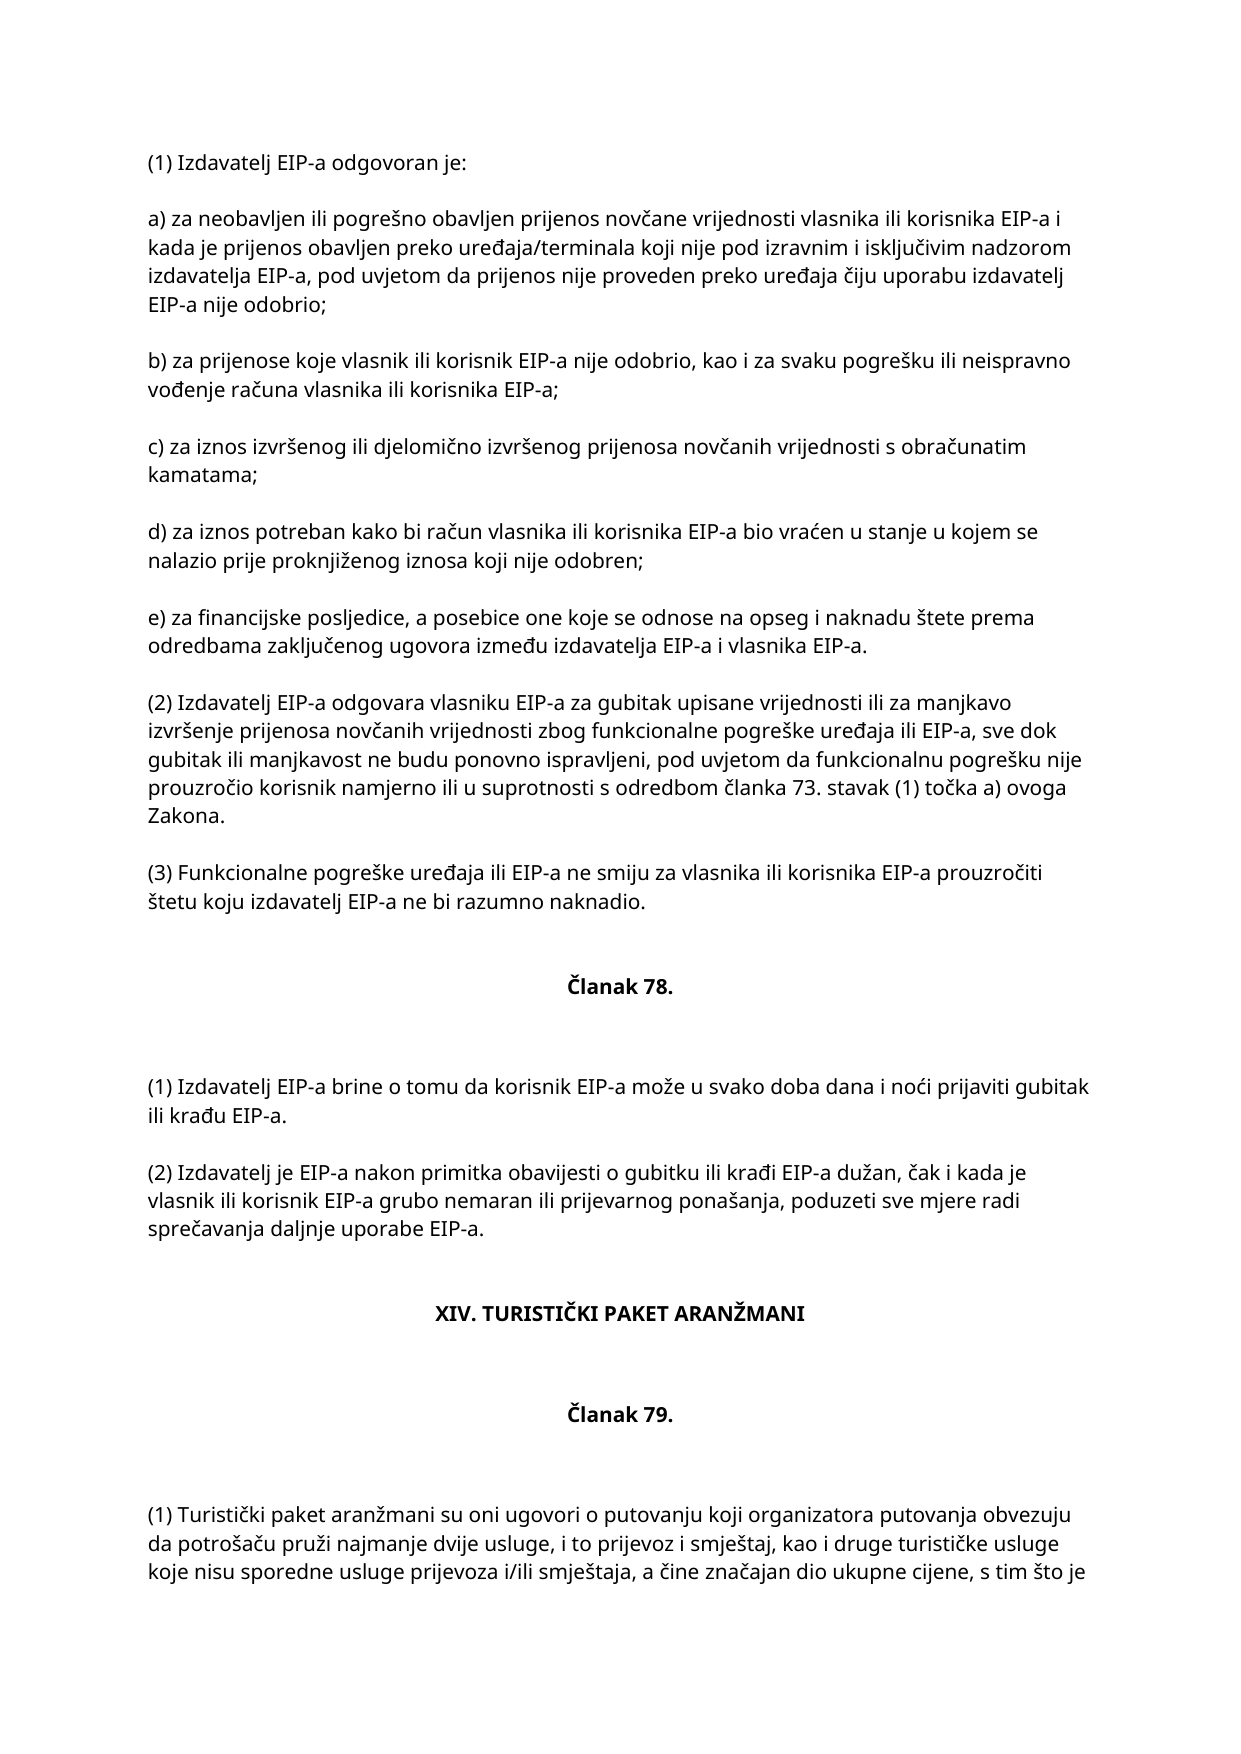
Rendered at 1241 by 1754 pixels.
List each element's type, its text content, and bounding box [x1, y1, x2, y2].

text Članak 79. [148, 1400, 1093, 1485]
text (1) Izdavatelj EIP-a odgovoran je: a) za neobavljen ili pogrešno obavljen prijenos novčane vrijednosti vlasnika ili korisnika EIP-a i kada je prijenos obavljen preko uređaja/terminala koji nije pod izravnim i isključivim nadzorom izdavatelja EIP-a, pod uvjetom da prijenos nije proveden preko uređaja čiju uporabu izdavatelj EIP-a nije odobrio; b) za prijenose koje vlasnik ili korisnik EIP-a nije odobrio, kao i za svaku pogrešku ili neispravno vođenje računa vlasnika ili korisnika EIP-a; c) za iznos izvršenog ili djelomično izvršenog prijenosa novčanih vrijednosti s obračunatim kamatama; d) za iznos potreban kako bi račun vlasnika ili korisnika EIP-a bio vraćen u stanje u kojem se nalazio prije proknjiženog iznosa koji nije odobren; e) za financijske posljedice, a posebice one koje se odnose na opseg i naknadu štete prema odredbama zaključenog ugovora između izdavatelja EIP-a i vlasnika EIP-a. (2) Izdavatelj EIP-a odgovara vlasniku EIP-a za gubitak upisane vrijednosti ili za manjkavo izvršenje prijenosa novčanih vrijednosti zbog funkcionalne pogreške uređaja ili EIP-a, sve dok gubitak ili manjkavost ne budu ponovno ispravljeni, pod uvjetom da funkcionalnu pogrešku nije prouzročio korisnik namjerno ili u suprotnosti s odredbom članka 73. stavak (1) točka a) ovoga Zakona. (3) Funkcionalne pogreške uređaja ili EIP-a ne smiju za vlasnika ili korisnika EIP-a prouzročiti štetu koju izdavatelj EIP-a ne bi razumno naknadio. [148, 148, 1093, 972]
text Članak 78. [148, 972, 1093, 1057]
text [148, 1501, 1093, 1586]
text (1) Izdavatelj EIP-a brine o tomu da korisnik EIP-a može u svako doba dana i noći prijaviti gubitak ili krađu EIP-a. (2) Izdavatelj je EIP-a nakon primitka obavijesti o gubitku ili krađi EIP-a dužan, čak i kada je vlasnik ili korisnik EIP-a grubo nemaran ili prijevarnog ponašanja, poduzeti sve mjere radi sprečavanja daljnje uporabe EIP-a. [148, 1072, 1093, 1299]
text XIV. TURISTIČKI PAKET ARANŽMANI [148, 1299, 1093, 1384]
